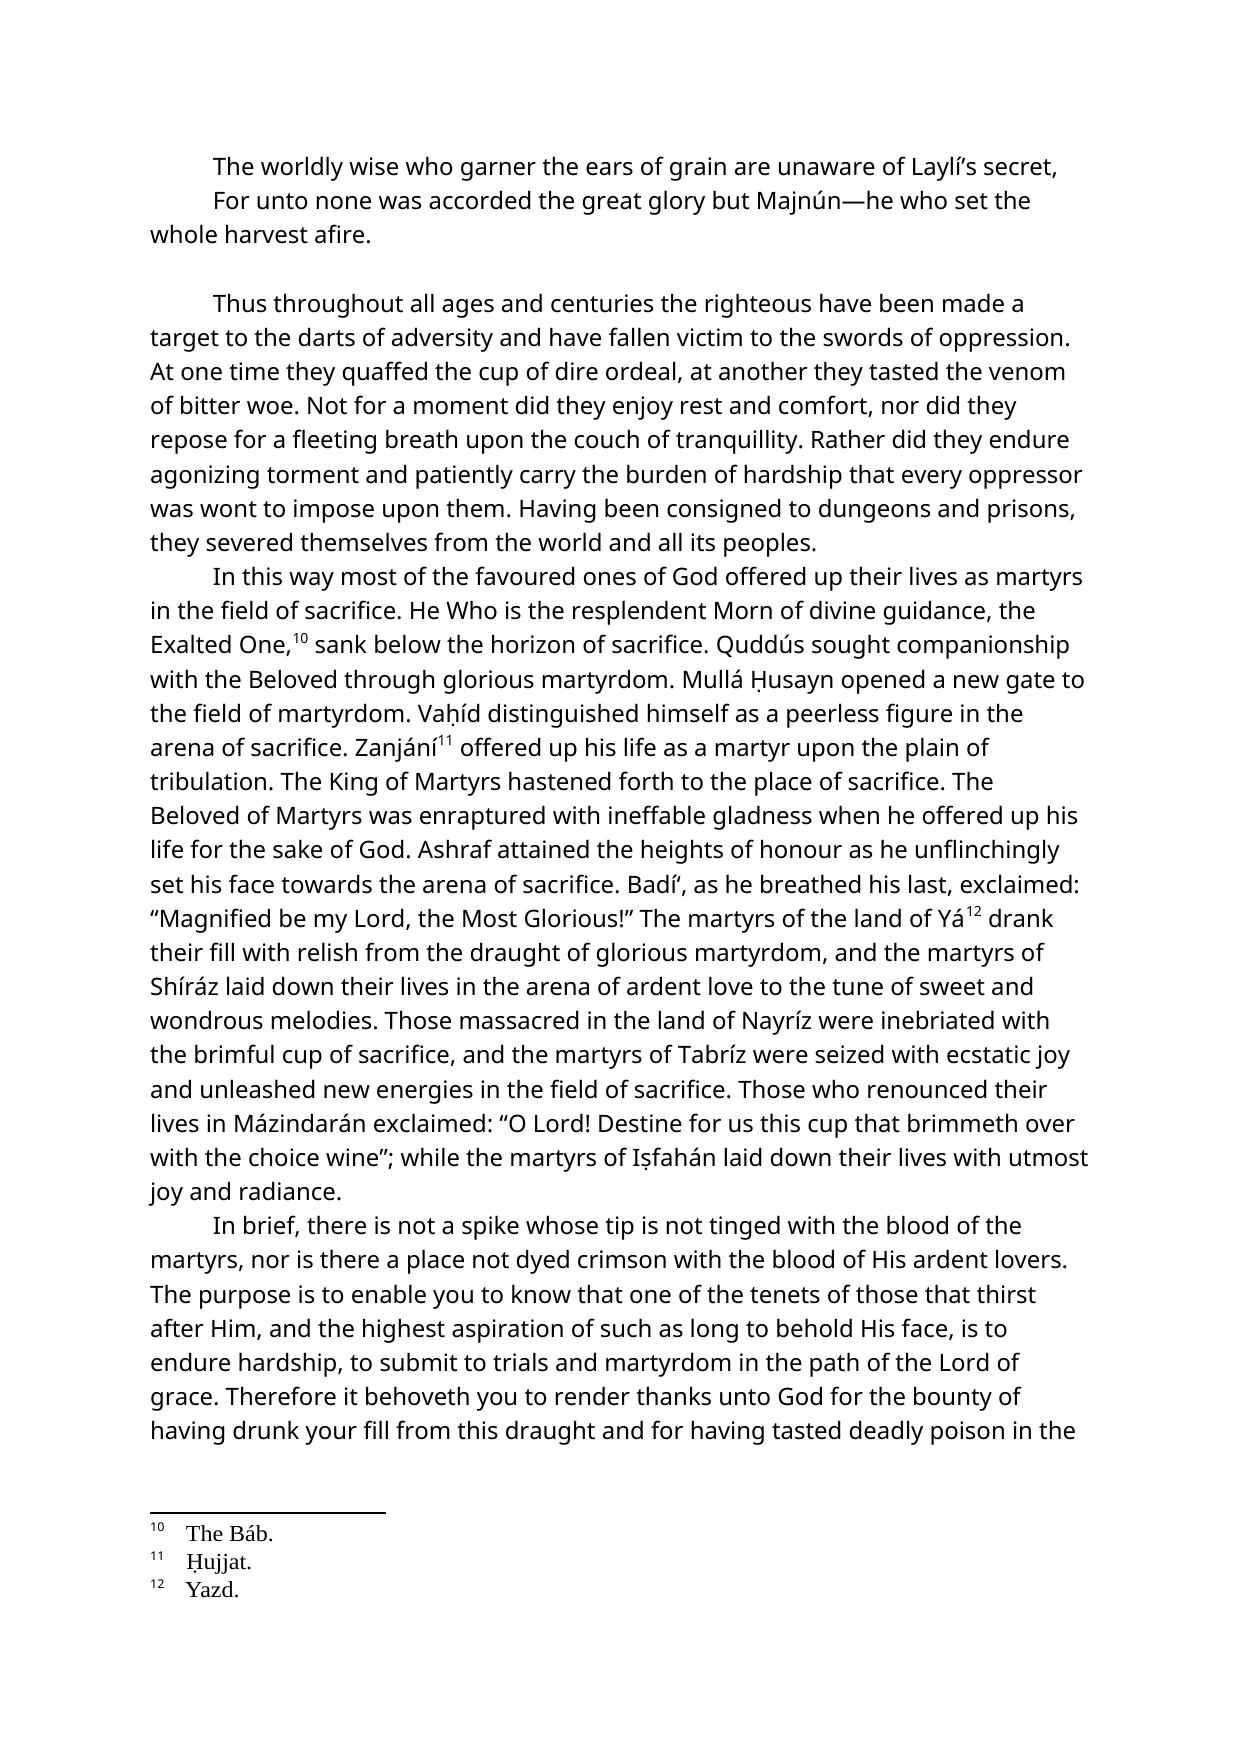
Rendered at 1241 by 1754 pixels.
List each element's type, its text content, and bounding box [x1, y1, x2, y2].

text In this way most of the favoured ones of God offered up their lives as martyrs in the field of sacrifice. He Who is the resplendent Morn of divine guidance, the Exalted One, sank below the horizon of sacrifice. Quddús sought companionship with the Beloved through glorious martyrdom. Mullá Ḥusayn opened a new gate to the field of martyrdom. Vaḥíd distinguished himself as a peerless figure in the arena of sacrifice. Zanjání offered up his life as a martyr upon the plain of tribulation. The King of Martyrs hastened forth to the place of sacrifice. The Beloved of Martyrs was enraptured with ineffable gladness when he offered up his life for the sake of God. Ashraf attained the heights of honour as he unflinchingly set his face towards the arena of sacrifice. Badí‘, as he breathed his last, exclaimed: “Magnified be my Lord, the Most Glorious!” The martyrs of the land of Yá drank their fill with relish from the draught of glorious martyrdom, and the martyrs of Shíráz laid down their lives in the arena of ardent love to the tune of sweet and wondrous melodies. Those massacred in the land of Nayríz were inebriated with the brimful cup of sacrifice, and the martyrs of Tabríz were seized with ecstatic joy and unleashed new energies in the field of sacrifice. Those who renounced their lives in Mázindarán exclaimed: “O Lord! Destine for us this cup that brimmeth over with the choice wine”; while the martyrs of Iṣfahán laid down their lives with utmost joy and radiance. [150, 560, 1090, 1208]
text Thus throughout all ages and centuries the righteous have been made a target to the darts of adversity and have fallen victim to the swords of oppression. At one time they quaffed the cup of dire ordeal, at another they tasted the venom of bitter woe. Not for a moment did they enjoy rest and comfort, nor did they repose for a fleeting breath upon the couch of tranquillity. Rather did they endure agonizing torment and patiently carry the burden of hardship that every oppressor was wont to impose upon them. Having been consigned to dungeons and prisons, they severed themselves from the world and all its peoples. [150, 287, 1090, 558]
text For unto none was accorded the great glory but Majnún—he who set the whole harvest afire. [150, 184, 1090, 251]
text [150, 1209, 1090, 1447]
text The worldly wise who garner the ears of grain are unaware of Laylí’s secret, [150, 150, 1090, 183]
